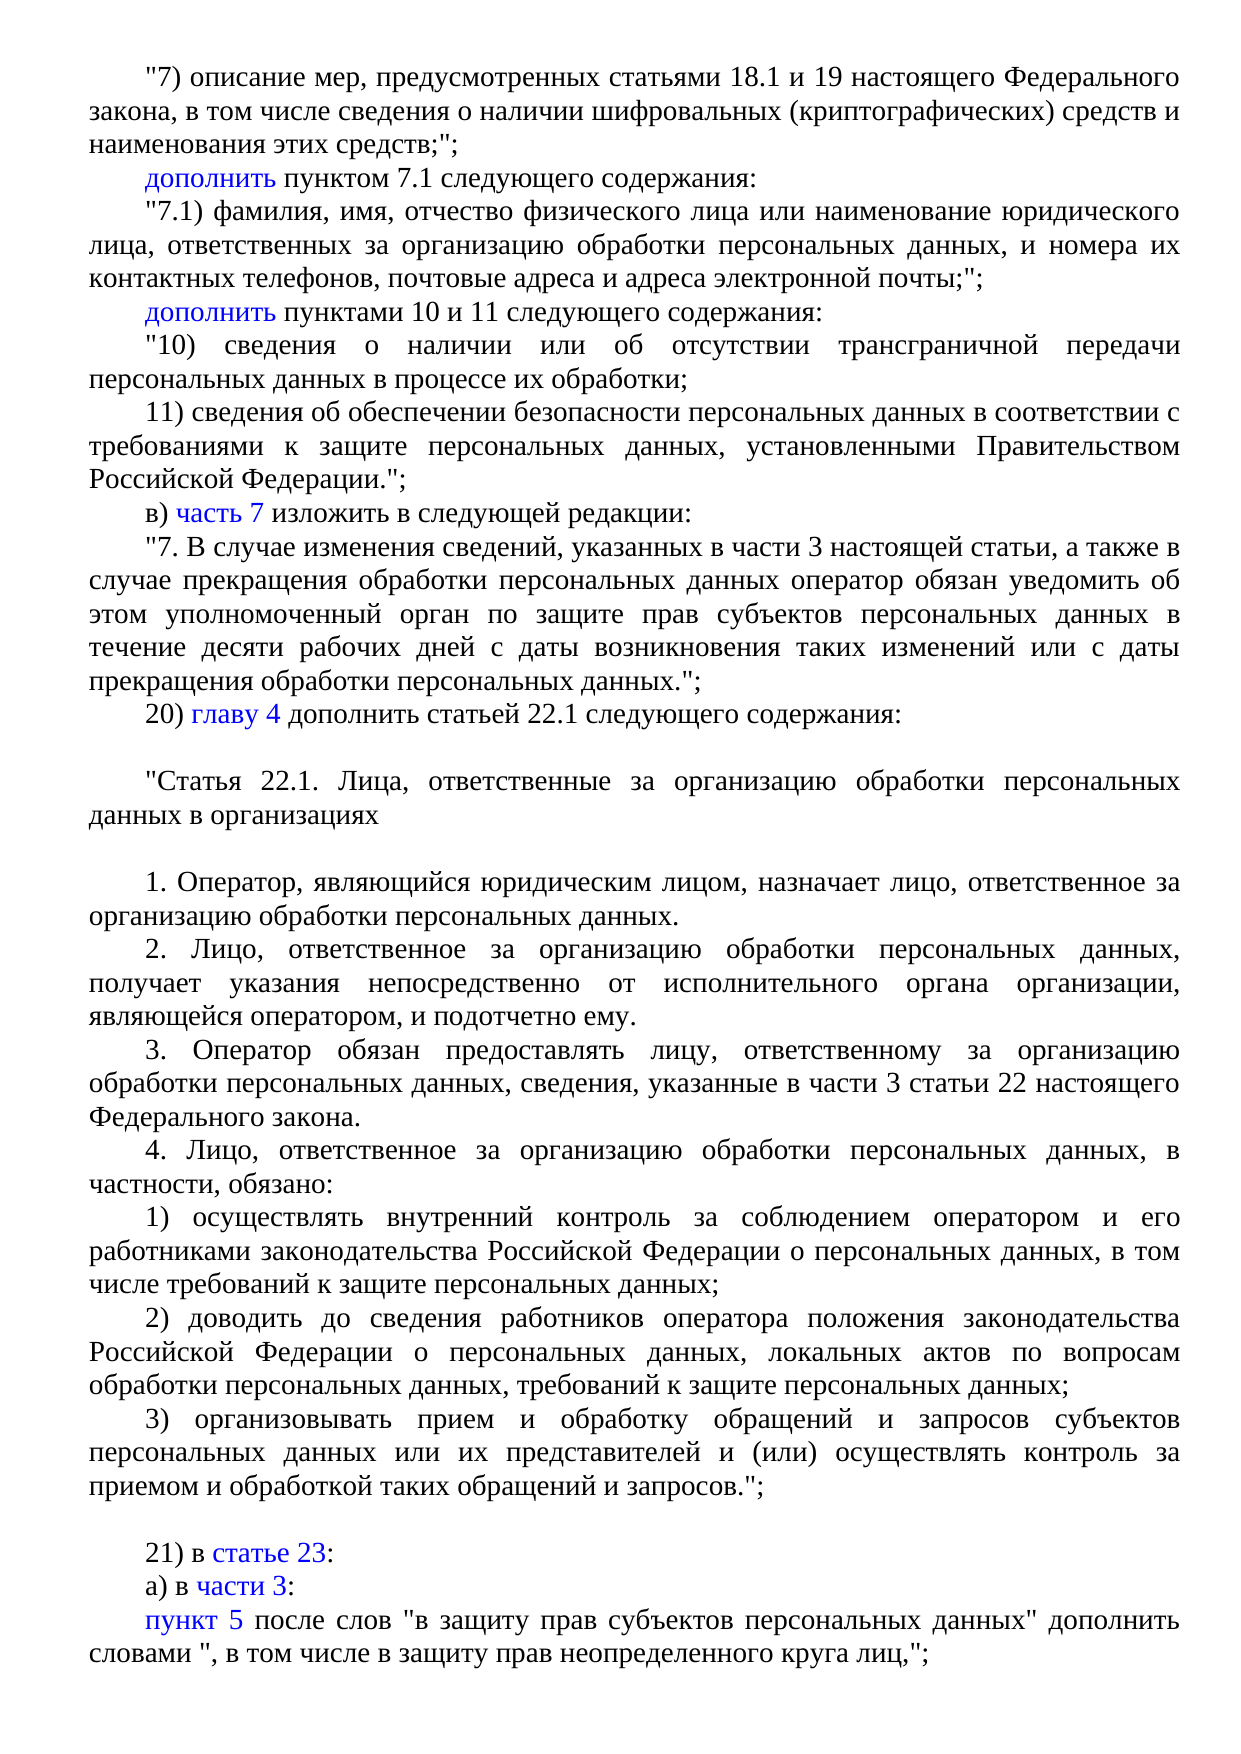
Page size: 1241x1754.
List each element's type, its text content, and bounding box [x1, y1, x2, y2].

text 1. Оператор, являющийся юридическим лицом, назначает лицо, ответственное за организацию обработки персональных данных. [89, 864, 1181, 931]
text "10) сведения о наличии или об отсутствии трансграничной передачи персональных данных в процессе их обработки; [89, 327, 1181, 394]
text 2. Лицо, ответственное за организацию обработки персональных данных, получает указания непосредственно от исполнительного органа организации, являющейся оператором, и подотчетно ему. [89, 931, 1181, 1032]
text 4. Лицо, ответственное за организацию обработки персональных данных, в частности, обязано: [89, 1132, 1181, 1199]
text пункт 5 после слов "в защиту прав субъектов персональных данных" дополнить словами ", в том числе в защиту прав неопределенного круга лиц,"; [89, 1602, 1181, 1669]
text "7. В случае изменения сведений, указанных в части 3 настоящей статьи, а также в случае прекращения обработки персональных данных оператор обязан уведомить об этом уполномоченный орган по защите прав субъектов персональных данных в течение десяти рабочих дней с даты возникновения таких изменений или с даты прекращения обработки персональных данных."; [89, 529, 1181, 696]
text в) часть 7 изложить в следующей редакции: [89, 495, 1181, 529]
text 2) доводить до сведения работников оператора положения законодательства Российской Федерации о персональных данных, локальных актов по вопросам обработки персональных данных, требований к защите персональных данных; [89, 1300, 1181, 1401]
text дополнить пунктами 10 и 11 следующего содержания: [89, 294, 1181, 327]
text 3) организовывать прием и обработку обращений и запросов субъектов персональных данных или их представителей и (или) осуществлять контроль за приемом и обработкой таких обращений и запросов."; [89, 1401, 1181, 1501]
text а) в части 3: [89, 1568, 1181, 1602]
text "7.1) фамилия, имя, отчество физического лица или наименование юридического лица, ответственных за организацию обработки персональных данных, и номера их контактных телефонов, почтовые адреса и адреса электронной почты;"; [89, 193, 1181, 294]
text 21) в статье 23: [89, 1535, 1181, 1568]
text "Статья 22.1. Лица, ответственные за организацию обработки персональных данных в организациях [89, 763, 1181, 831]
text 11) сведения об обеспечении безопасности персональных данных в соответствии с требованиями к защите персональных данных, установленными Правительством Российской Федерации."; [89, 394, 1181, 495]
text 3. Оператор обязан предоставлять лицу, ответственному за организацию обработки персональных данных, сведения, указанные в части 3 статьи 22 настоящего Федерального закона. [89, 1032, 1181, 1132]
text дополнить пунктом 7.1 следующего содержания: [89, 160, 1181, 193]
text 1) осуществлять внутренний контроль за соблюдением оператором и его работниками законодательства Российской Федерации о персональных данных, в том числе требований к защите персональных данных; [89, 1199, 1181, 1300]
text "7) описание мер, предусмотренных статьями 18.1 и 19 настоящего Федерального закона, в том числе сведения о наличии шифровальных (криптографических) средств и наименования этих средств;"; [89, 59, 1181, 160]
text 20) главу 4 дополнить статьей 22.1 следующего содержания: [89, 696, 1181, 730]
